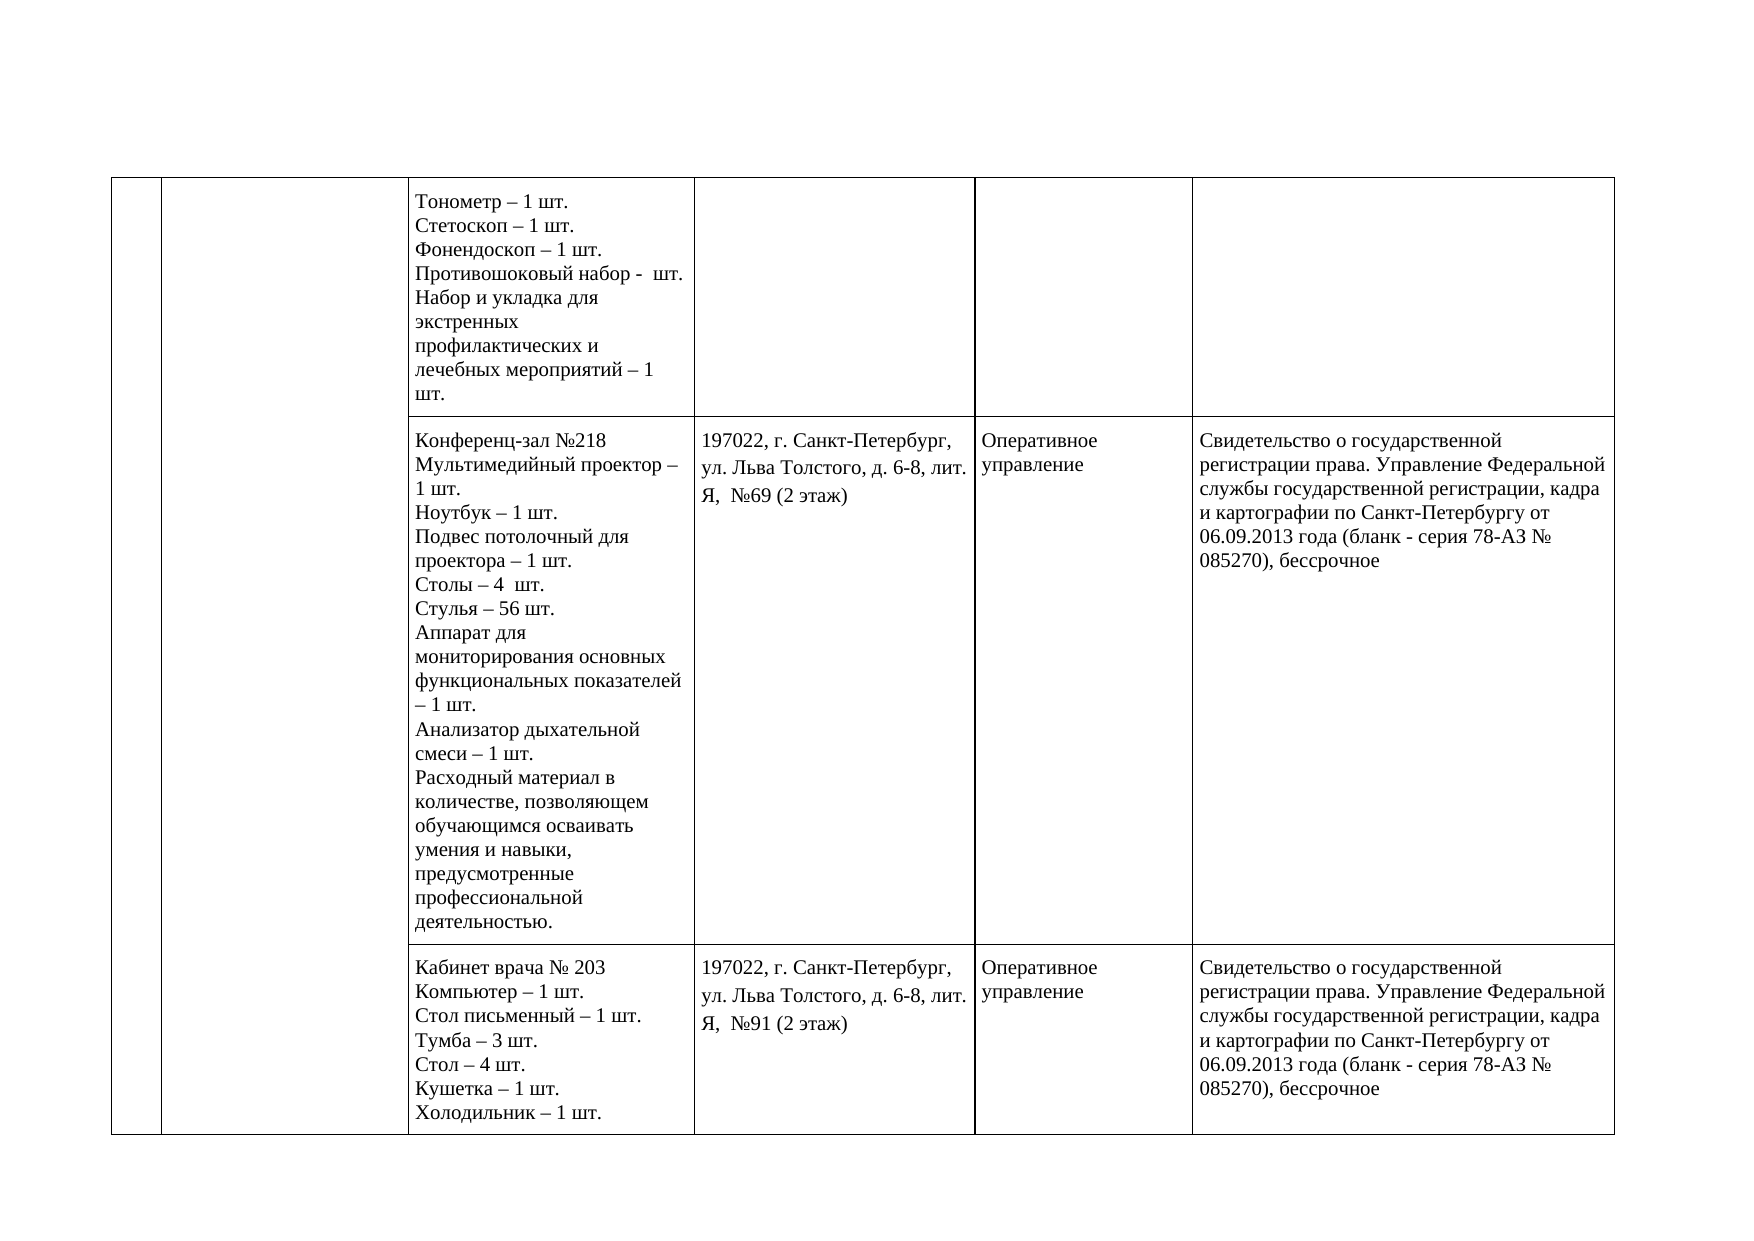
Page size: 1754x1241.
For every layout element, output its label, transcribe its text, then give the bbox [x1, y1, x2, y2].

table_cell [1193, 178, 1614, 416]
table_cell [1193, 945, 1614, 1134]
table_cell Оперативное управление [976, 417, 1192, 944]
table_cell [695, 945, 974, 1134]
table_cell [976, 945, 1192, 1134]
table_cell Конференц-зал №218 Мультимедийный проектор – 1 шт. Ноутбук – 1 шт. Подвес потолочный для проектора – 1 шт. Столы – 4 шт. Стулья – 56 шт. Аппарат для мониторирования основных функциональных показателей – 1 шт. Анализатор дыхательной смеси – 1 шт. Расходный материал в количестве, позволяющем обучающимся осваивать умения и навыки, предусмотренные профессиональной деятельностью. [409, 417, 694, 944]
table_cell 197022, г. Санкт-Петербург, ул. Льва Толстого, д. 6-8, лит. Я, №69 (2 этаж) [695, 417, 974, 944]
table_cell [409, 178, 694, 416]
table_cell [695, 178, 974, 416]
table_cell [409, 945, 694, 1134]
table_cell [976, 178, 1192, 416]
